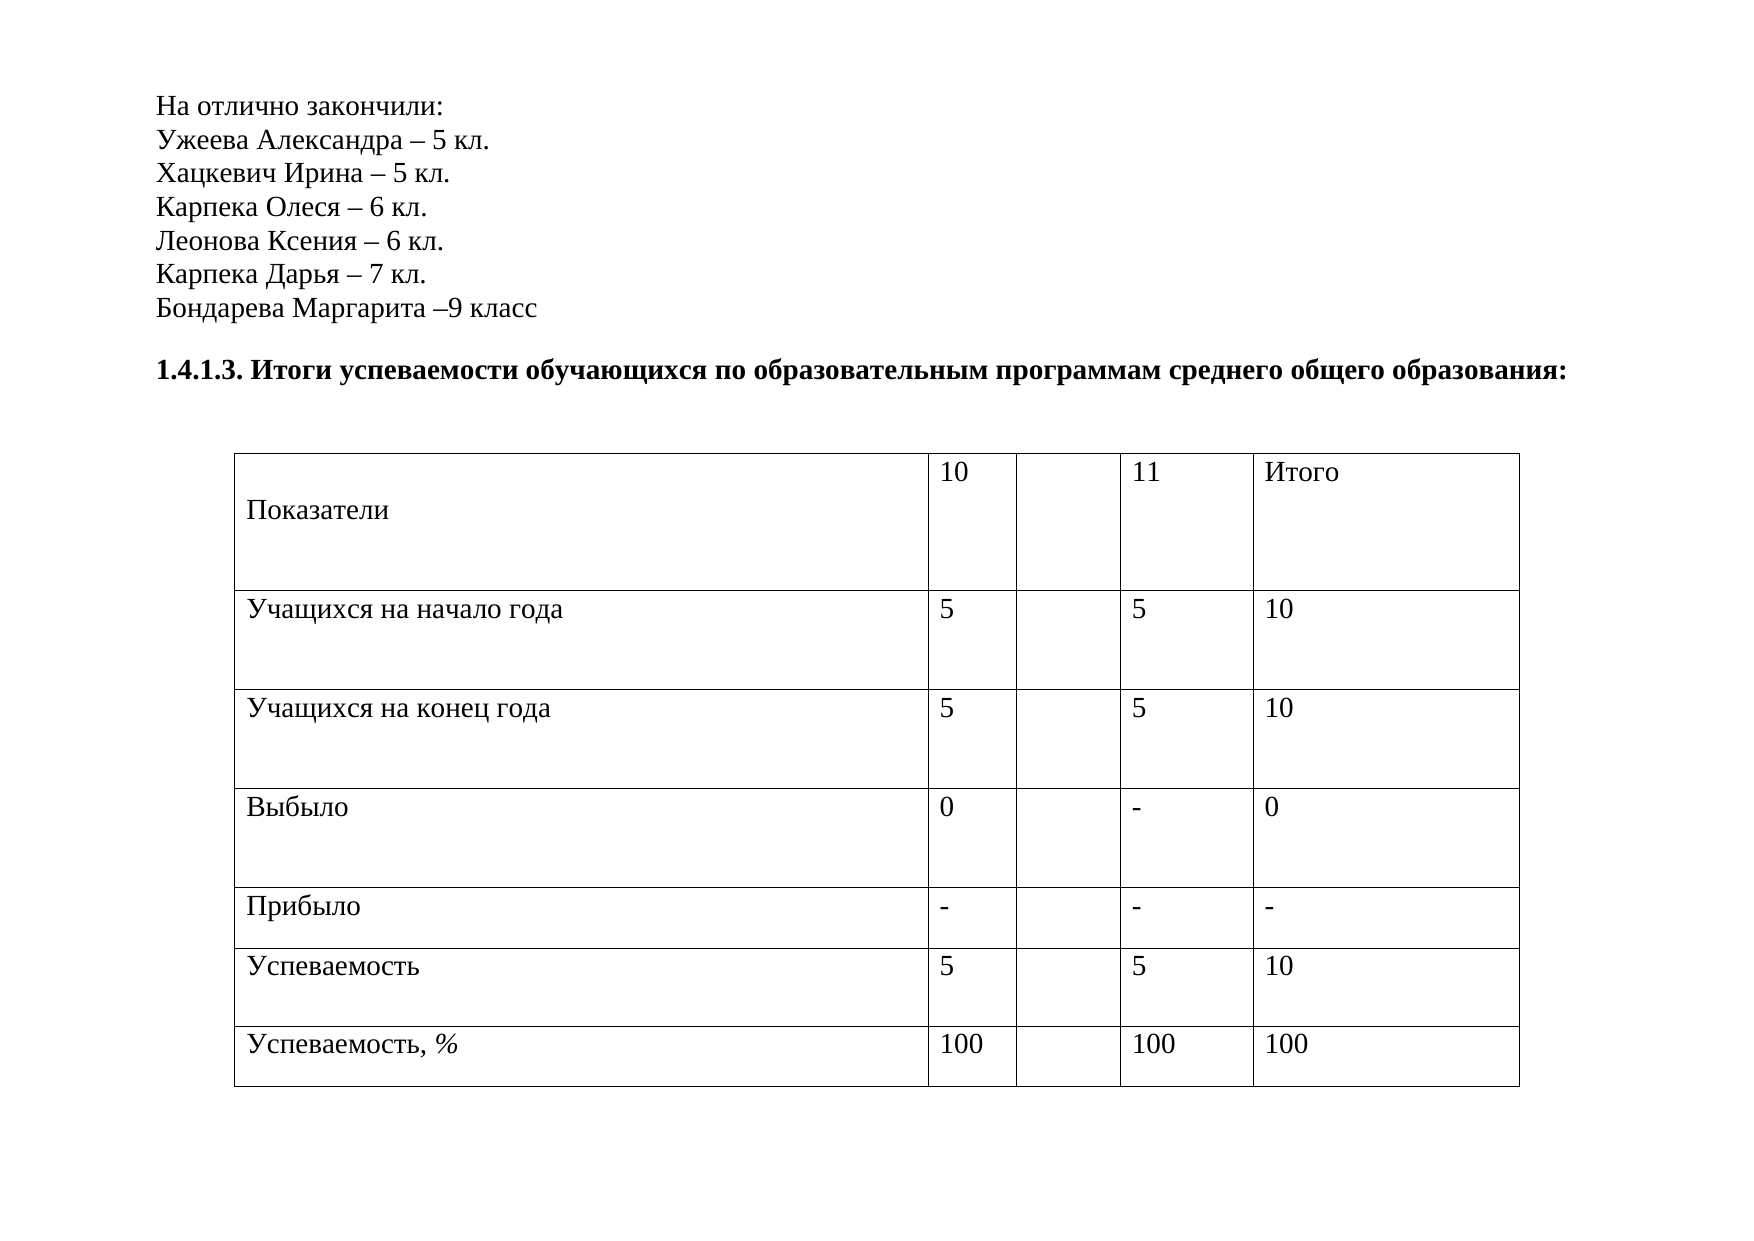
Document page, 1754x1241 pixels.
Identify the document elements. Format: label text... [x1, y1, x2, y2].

table_cell 5 [929, 690, 1016, 788]
table_cell [1017, 1027, 1120, 1086]
table_cell Выбыло [235, 789, 928, 887]
table_cell 0 [929, 789, 1016, 887]
table_cell [1017, 949, 1120, 1026]
table_cell 0 [1254, 789, 1519, 887]
table_cell 100 [1254, 1027, 1519, 1086]
table_cell 100 [929, 1027, 1016, 1086]
text Бондарева Маргарита –9 класс [118, 290, 1636, 323]
table_cell Успеваемость, % [235, 1027, 928, 1086]
table_cell [1017, 591, 1120, 689]
text 1.4.1.3. Итоги успеваемости обучающихся по образовательным программам среднего общего образования: [118, 352, 1636, 386]
table_cell 100 [1121, 1027, 1253, 1086]
table_cell 10 [1254, 690, 1519, 788]
table_cell 5 [1121, 949, 1253, 1026]
text Карпека Дарья – 7 кл. [118, 256, 1636, 290]
table_header Показатели [235, 454, 928, 590]
table_cell 5 [929, 591, 1016, 689]
table_cell 5 [929, 949, 1016, 1026]
table_cell 5 [1121, 690, 1253, 788]
table_cell - [1121, 888, 1253, 947]
table_header [1017, 454, 1120, 590]
table_cell 10 [1254, 591, 1519, 689]
table_cell [1017, 888, 1120, 947]
table_cell [1017, 690, 1120, 788]
table_cell - [1121, 789, 1253, 887]
table_cell - [929, 888, 1016, 947]
table_cell [1017, 789, 1120, 887]
table_header 11 [1121, 454, 1253, 590]
text Леонова Ксения – 6 кл. [118, 223, 1636, 256]
text На отлично закончили: [118, 88, 1636, 122]
table_header Итого [1254, 454, 1519, 590]
table_cell 10 [1254, 949, 1519, 1026]
text Ужеева Александра – 5 кл. [118, 122, 1636, 156]
text Карпека Олеся – 6 кл. [118, 189, 1636, 223]
table_cell 5 [1121, 591, 1253, 689]
table_cell Учащихся на конец года [235, 690, 928, 788]
table_cell Успеваемость [235, 949, 928, 1026]
table_cell Прибыло [235, 888, 928, 947]
text Хацкевич Ирина – 5 кл. [118, 156, 1636, 189]
table_cell Учащихся на начало года [235, 591, 928, 689]
table_cell - [1254, 888, 1519, 947]
table_header 10 [929, 454, 1016, 590]
